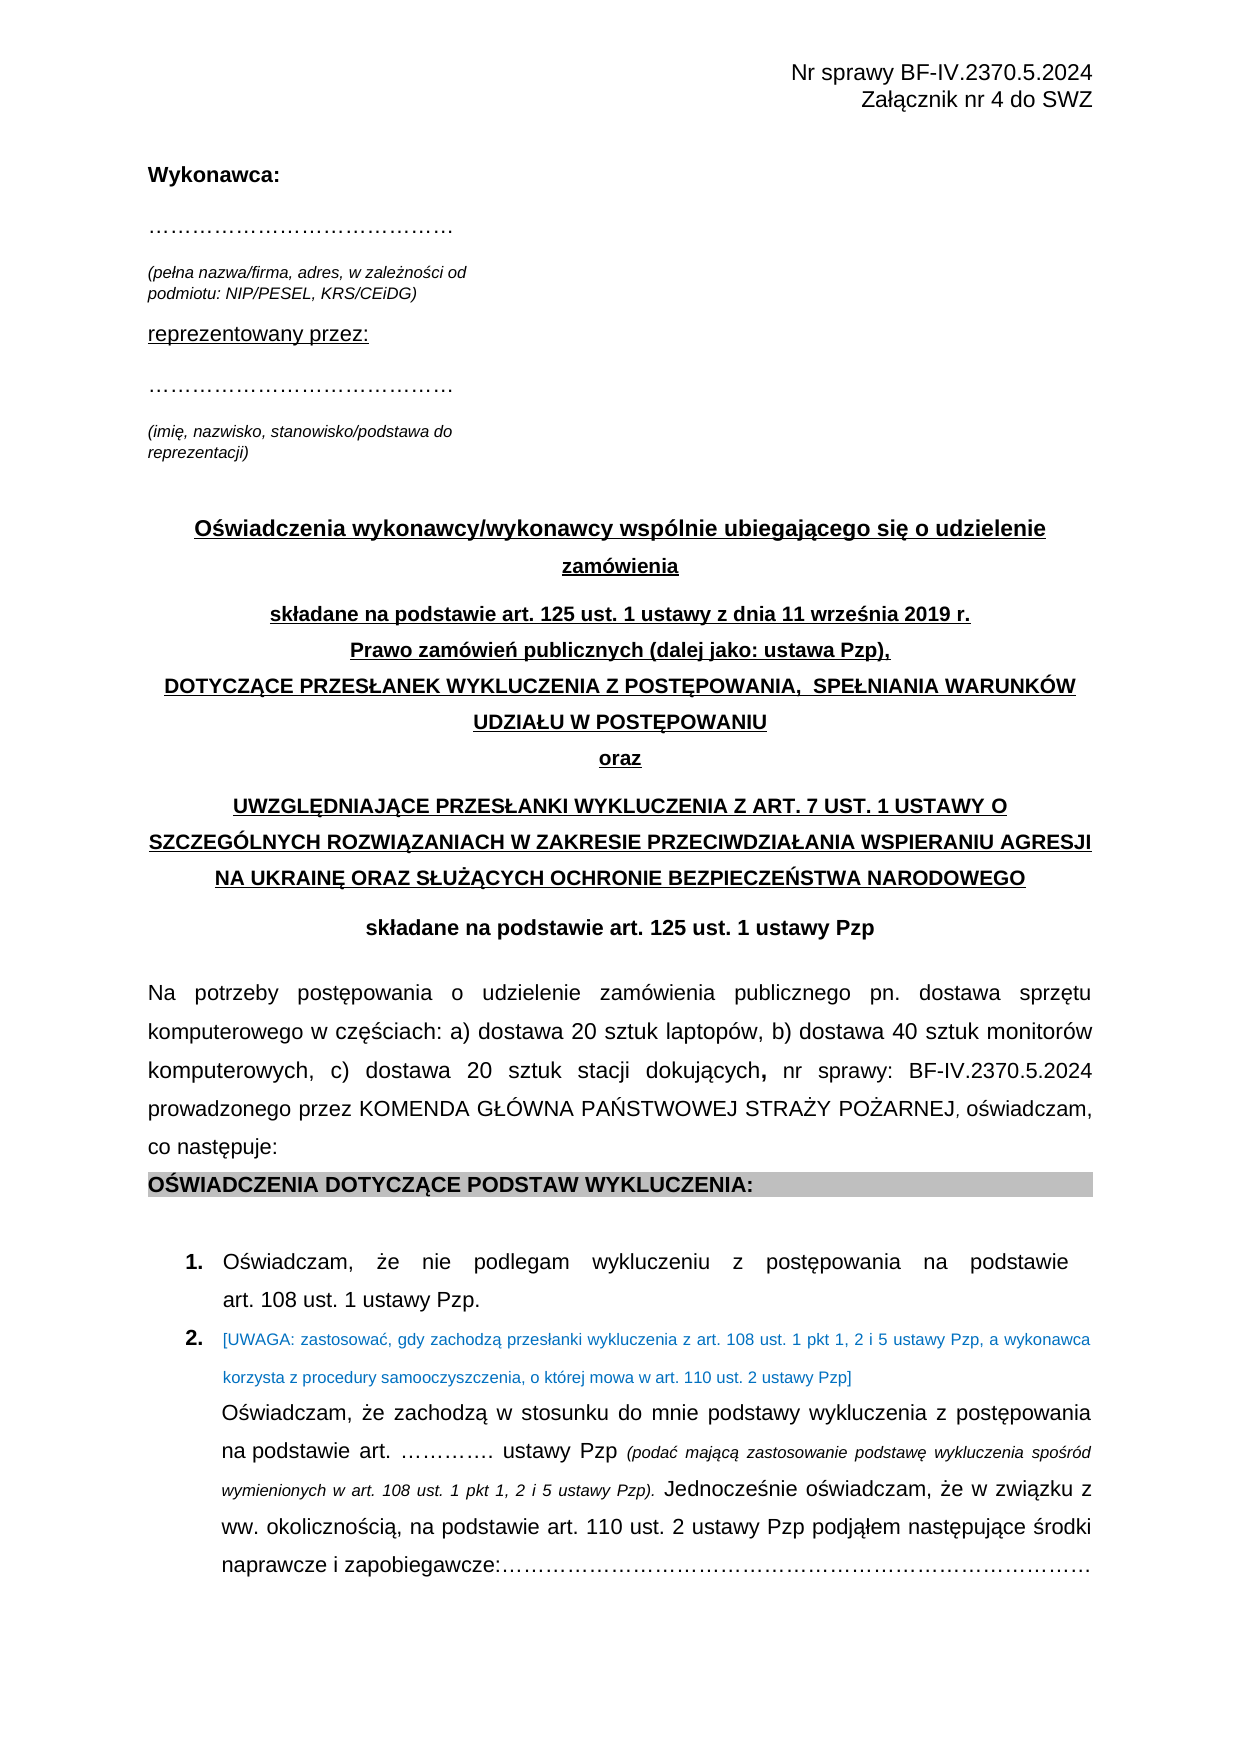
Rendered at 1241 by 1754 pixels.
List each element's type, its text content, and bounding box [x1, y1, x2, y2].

text UWZGLĘDNIAJĄCE PRZESŁANKI WYKLUCZENIA Z ART. 7 UST. 1 USTAWY o szczególnych rozwiązaniach w zakresie przeciwdziałania wspieraniu agresji na Ukrainę oraz służących ochronie bezpieczeństwa narodowego [148, 794, 1093, 890]
text Na potrzeby postępowania o udzielenie zamówienia publicznego pn. dostawa sprzętu komputerowego w częściach: a) dostawa 20 sztuk laptopów, b) dostawa 40 sztuk monitorów komputerowych, c) dostawa 20 sztuk stacji dokujących, nr sprawy: BF-IV.2370.5.2024 prowadzonego przez KOMENDA GŁÓWNA PAŃSTWOWEJ STRAŻY POŻARNEJ, oświadczam, co następuje: [148, 979, 1093, 1159]
text Wykonawca: [148, 162, 1093, 187]
text Prawo zamówień publicznych (dalej jako: ustawa Pzp), [148, 638, 1093, 662]
text (imię, nazwisko, stanowisko/podstawa do reprezentacji) [148, 422, 472, 462]
list Oświadczam, że nie podlegam wykluczeniu z postępowania na podstawie art. 108 ust. 1 ustawy Pzp. [185, 1249, 1093, 1312]
text reprezentowany przez: [148, 321, 1093, 346]
text …………………………………… [148, 371, 472, 397]
text składane na podstawie art. 125 ust. 1 ustawy z dnia 11 września 2019 r. [148, 602, 1093, 626]
list [UWAGA: zastosować, gdy zachodzą przesłanki wykluczenia z art. 108 ust. 1 pkt 1, 2 i 5 ustawy Pzp, a wykonawca korzysta z procedury samooczyszczenia, o której mowa w art. 110 ust. 2 ustawy Pzp] [185, 1325, 1093, 1388]
text Nr sprawy BF-IV.2370.5.2024 Załącznik nr 4 do SWZ [148, 59, 1093, 112]
text DOTYCZĄCE PRZESŁANEK WYKLUCZENIA Z POSTĘPOWANIA, SPEŁNIANIA WARUNKÓW UDZIAŁU W POSTĘPOWANIU [148, 674, 1093, 734]
text (pełna nazwa/firma, adres, w zależności od podmiotu: NIP/PESEL, KRS/CEiDG) [148, 263, 472, 303]
text Oświadczam, że zachodzą w stosunku do mnie podstawy wykluczenia z postępowania na podstawie art. …………. ustawy Pzp (podać mającą zastosowanie podstawę wykluczenia spośród wymienionych w art. 108 ust. 1 pkt 1, 2 i 5 ustawy Pzp). Jednocześnie oświadczam, że w związku z ww. okolicznością, na podstawie art. 110 ust. 2 ustawy Pzp podjąłem następujące środki naprawcze i zapobiegawcze:……………………………………………………………………… [221, 1400, 1093, 1577]
text Oświadczenia wykonawcy/wykonawcy wspólnie ubiegającego się o udzielenie zamówienia [148, 515, 1093, 577]
text oraz [148, 746, 1093, 769]
text …………………………………… [148, 213, 472, 238]
text OŚWIADCZENIA DOTYCZĄCE PODSTAW WYKLUCZENIA: [148, 1172, 1093, 1197]
text składane na podstawie art. 125 ust. 1 ustawy Pzp [148, 914, 1093, 939]
